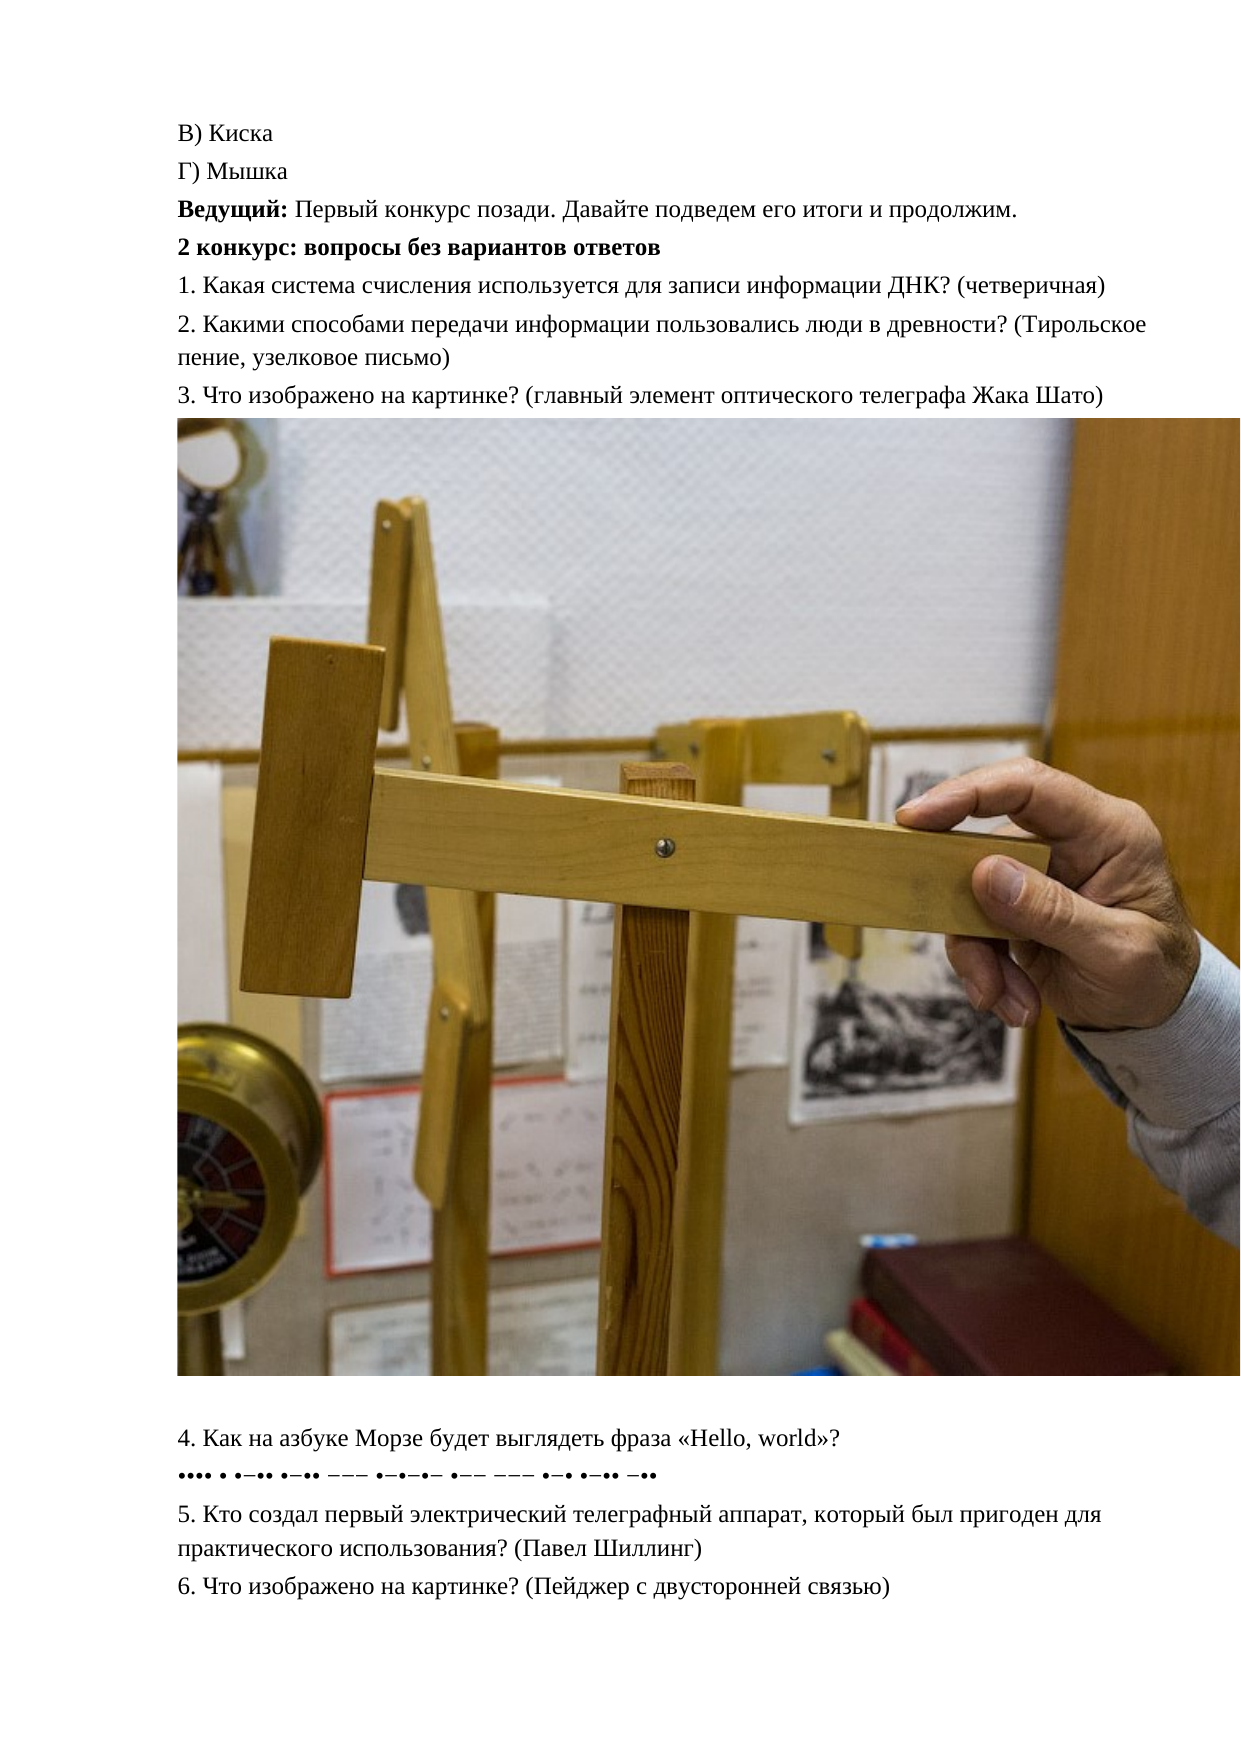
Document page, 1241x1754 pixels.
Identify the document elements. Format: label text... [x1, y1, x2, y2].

text 3. Что изображено на картинке? (главный элемент оптического телеграфа Жака Шато) [177, 380, 1152, 409]
text 2 конкурс: вопросы без вариантов ответов [177, 232, 1152, 261]
text Г) Мышка [177, 156, 1152, 185]
text 5. Кто создал первый электрический телеграфный аппарат, который был пригоден для практического использования? (Павел Шиллинг) [177, 1499, 1152, 1561]
text 2. Какими способами передачи информации пользовались люди в древности? (Тирольское пение, узелковое письмо) [177, 309, 1152, 371]
text 1. Какая система счисления используется для записи информации ДНК? (четверичная) [177, 271, 1152, 299]
text Ведущий: Первый конкурс позади. Давайте подведем его итоги и продолжим. [177, 194, 1152, 223]
text 4. Как на азбуке Морзе будет выглядеть фраза «Hello, world»? [177, 1423, 1152, 1452]
picture [177, 418, 1241, 1376]
text •••• • •−•• •−•• −−− •−•−•− •−− −−− •−• •−•• −•• [177, 1461, 1152, 1490]
text В) Киска [177, 118, 1152, 147]
text 6. Что изображено на картинке? (Пейджер с двусторонней связью) [177, 1571, 1152, 1599]
